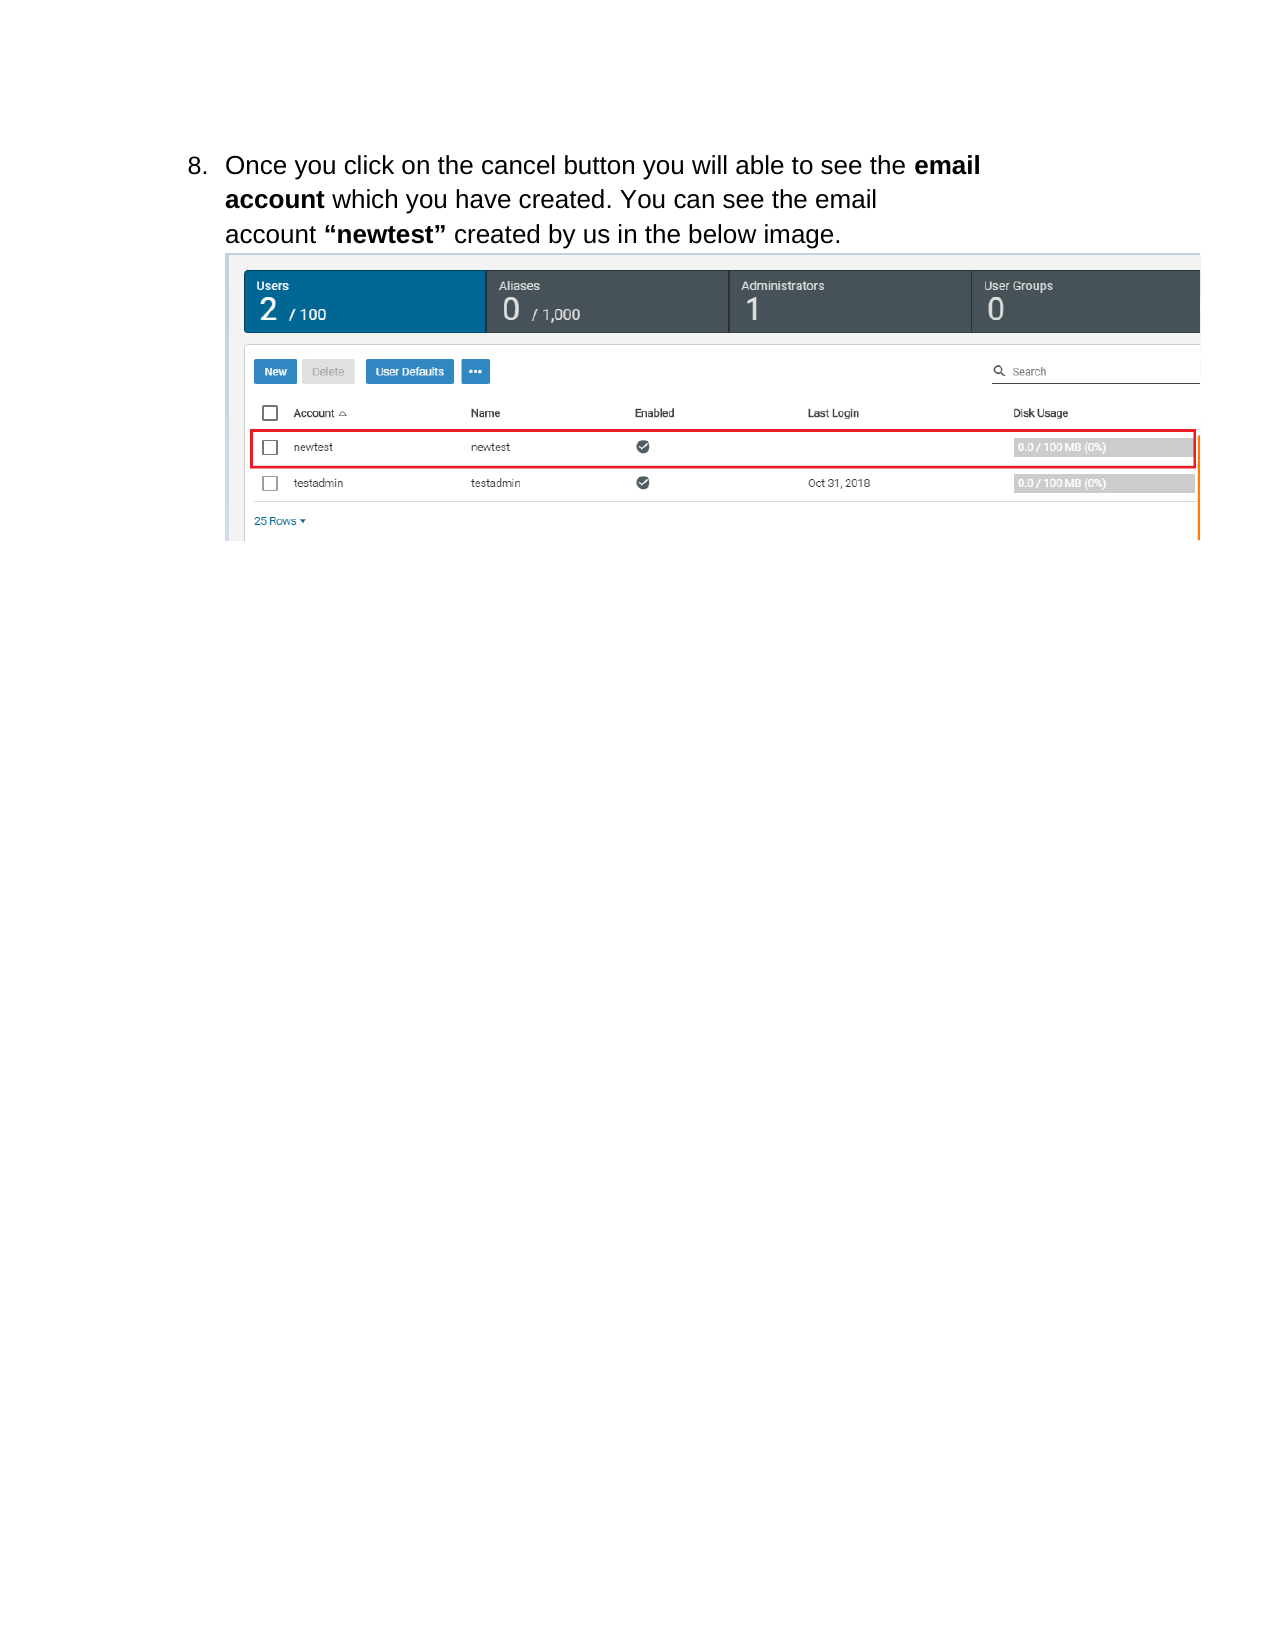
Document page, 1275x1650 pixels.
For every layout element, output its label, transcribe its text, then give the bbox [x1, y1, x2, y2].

picture [225, 253, 1200, 541]
list Once you click on the cancel button you will able to see the email account which you have created. You can see the email account “newtest” created by us in the below image. [187, 150, 1125, 249]
